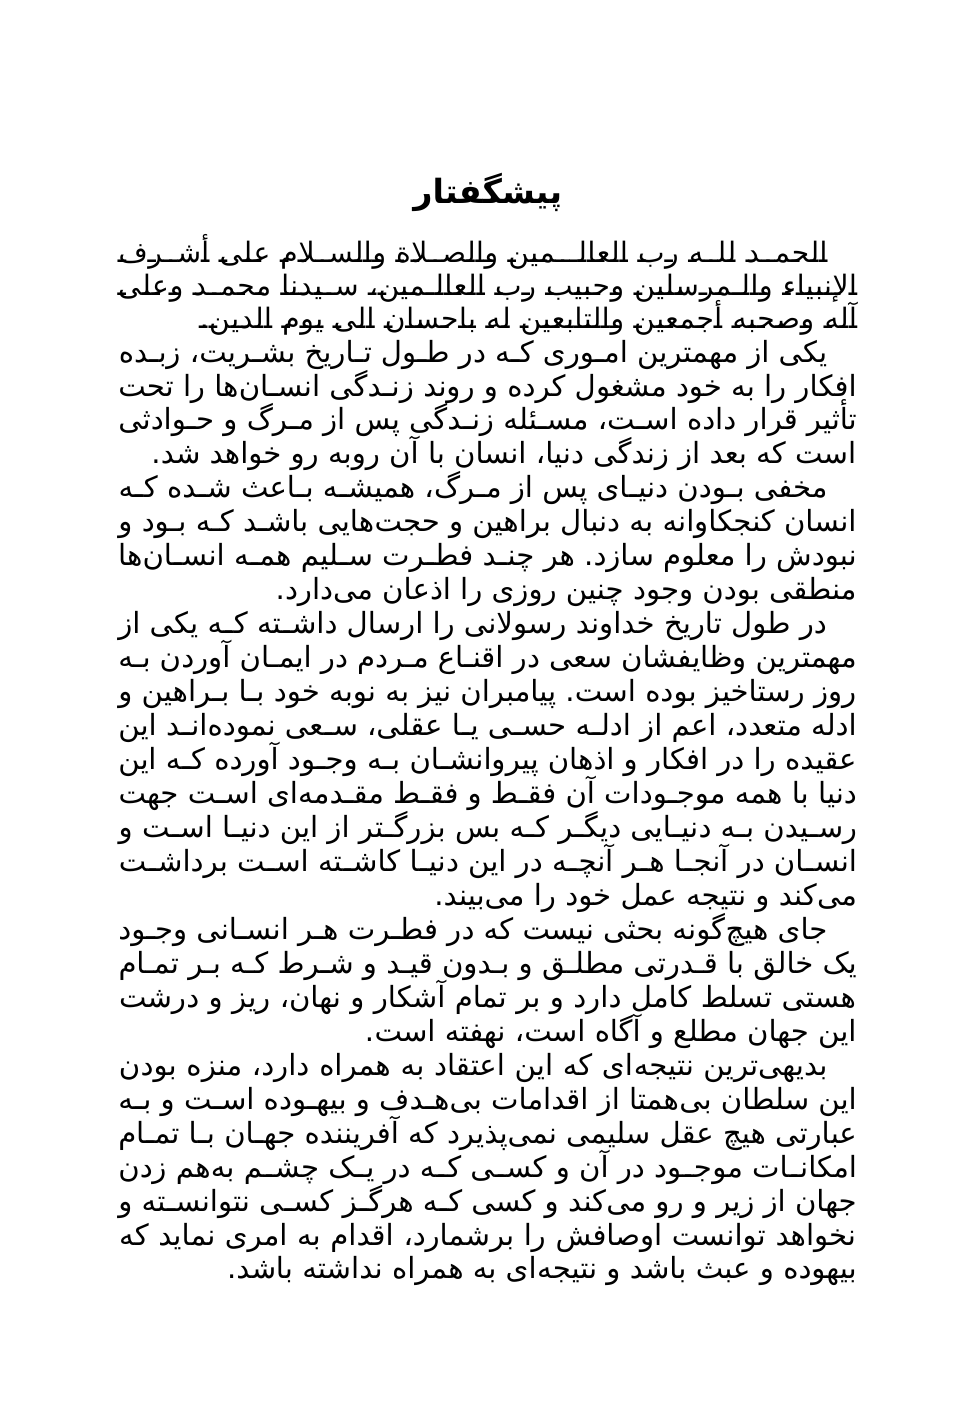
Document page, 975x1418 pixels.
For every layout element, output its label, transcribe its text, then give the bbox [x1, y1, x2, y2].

text جای هیچ‌گونه بحثی نیست که در فطرت هر انسانی وجود یک خالق با قدرتی مطلق و بدون قید و شرط که بر تمام هستی تسلط کامل دارد و بر تمام آشکار و نهان، ریز و درشت این جهان مطلع و آگاه است، نهفته است. [118, 912, 857, 1048]
text الحمد لله رب العالـمین والصلاة والسلام علی أشرف الإنبیاء والـمرسلین وحبیب رب العالـمین، سیدنا محمد وعلی آله وصحبه أجمعین والتابعین له باحسان الی یوم الدین. [118, 237, 857, 335]
text در طول تاریخ خداوند رسولانی را ارسال داشته که یکی از مهمترین وظایفشان سعی در اقناع مردم در ایمان آوردن به روز رستاخیز بوده است. پیامبران نیز به نوبه خود با براهین و ادله متعدد، اعم از ادله حسی یا عقلی، سعی نموده‌اند این عقیده را در افکار و اذهان پیروانشان به وجود آورده که این دنیا با همه موجودات آن فقط و فقط مقدمه‌ای است جهت رسیدن به دنیایی دیگر که بس بزرگتر از این دنیا است و انسان در آنجا هر آنچه در این دنیا کاشته است برداشت می‌کند و نتیجه عمل خود را می‌بیند. [118, 607, 857, 912]
text یکی از مهمترین اموری که در طول تاریخ بشریت، زبده افکار را به خود مشغول کرده و روند زندگی انسان‌ها را تحت تأثیر قرار داده است، مسئله زندگی پس از مرگ و حوادثی است که بعد از زندگی دنیا، انسان با آن روبه رو خواهد شد. [118, 335, 857, 471]
text پیشگفتار [118, 173, 857, 212]
text بدیهی‌ترین نتیجه‌ای که این اعتقاد به همراه دارد، منزه بودن این سلطان بی‌همتا از اقدامات بی‌هدف و بیهوده است و به عبارتی هیچ عقل سلیمی نمی‌پذیرد که آفریننده جهان با تمام امکانات موجود در آن و کسی که در یک چشم به‌هم زدن جهان از زیر و رو می‌کند و کسی که هرگز کسی نتوانسته و نخواهد توانست اوصافش را برشمارد، اقدام به امری نماید که بیهوده و عبث باشد و نتیجه‌ای به همراه نداشته باشد. [118, 1048, 857, 1286]
text مخفی بودن دنیای پس از مرگ، همیشه باعث شده که انسان کنجکاوانه به دنبال براهین و حجت‌هایی باشد که بود و نبودش را معلوم سازد. هر چند فطرت سلیم همه انسان‌ها منطقی بودن وجود چنین روزی را اذعان می‌دارد. [118, 471, 857, 607]
